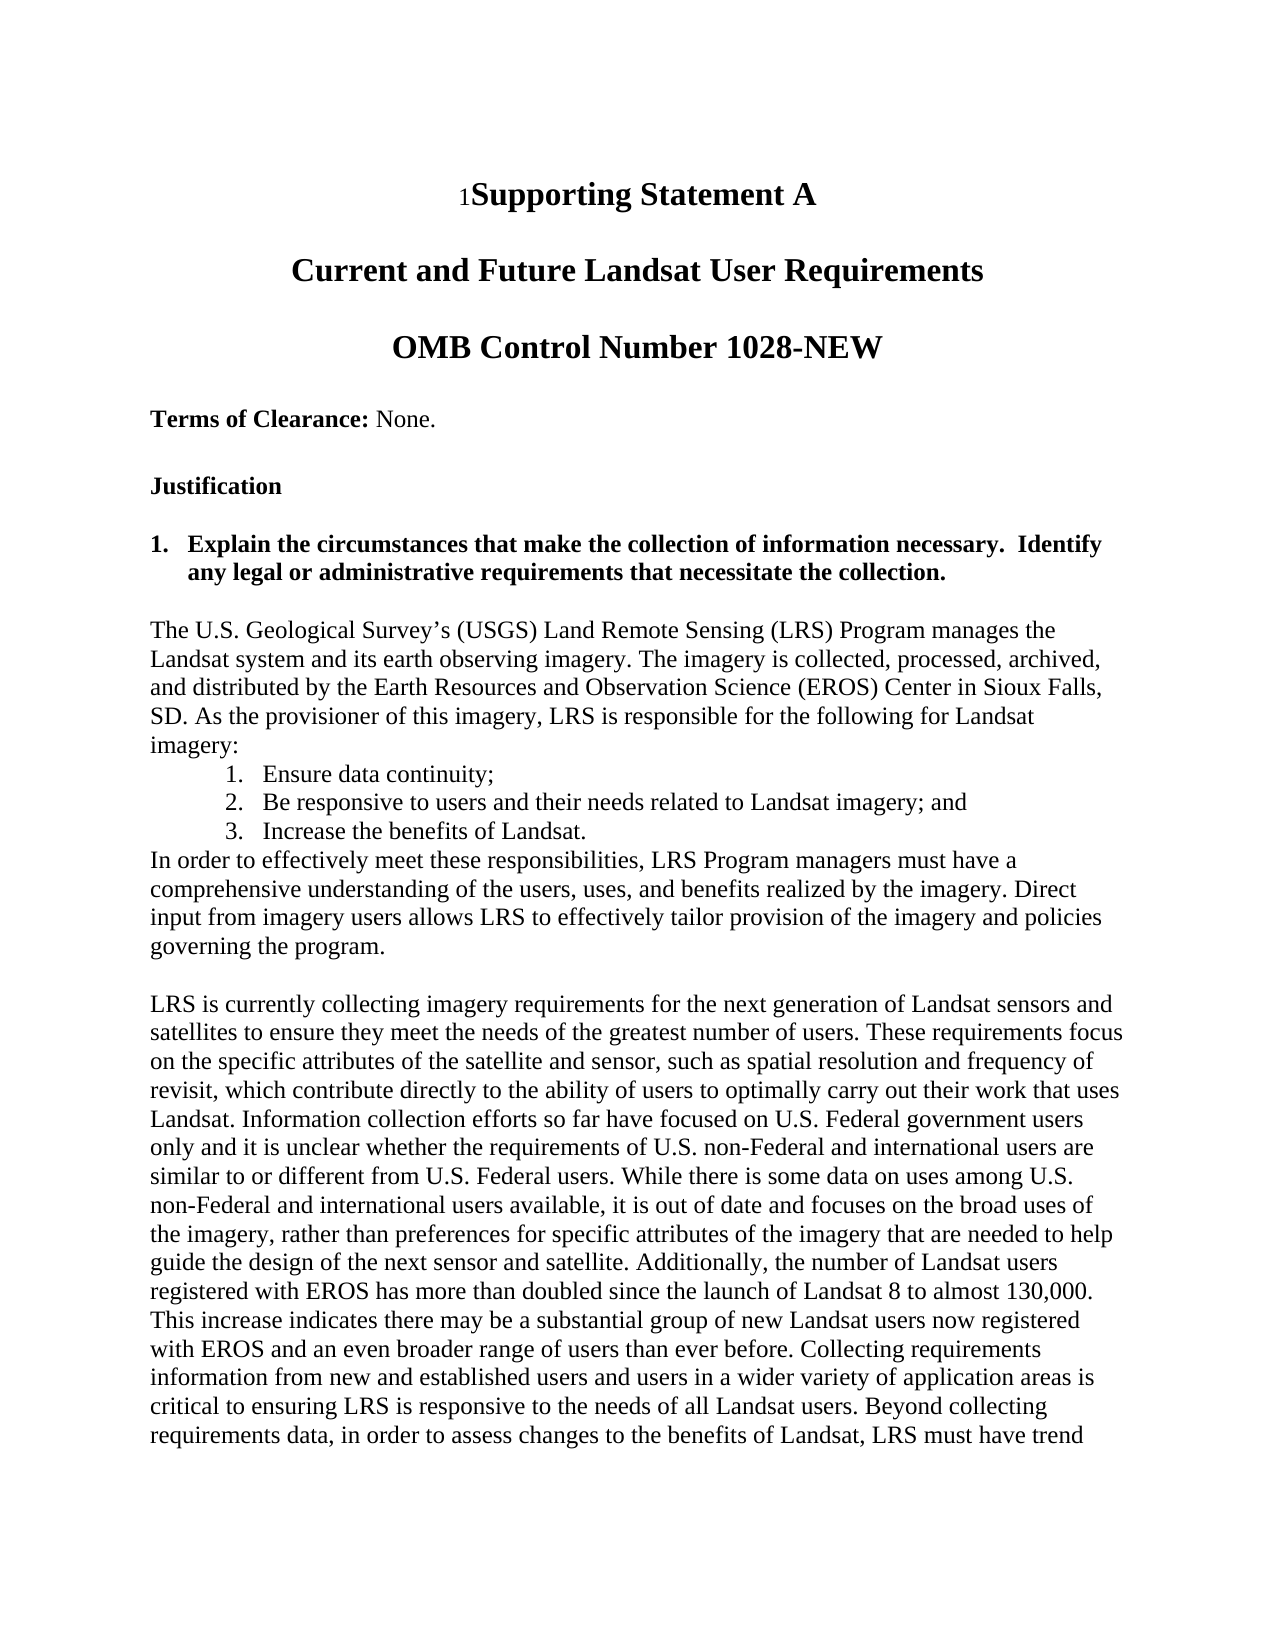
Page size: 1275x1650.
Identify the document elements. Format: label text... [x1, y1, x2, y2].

list Ensure data continuity; [225, 759, 1125, 787]
list Be responsive to users and their needs related to Landsat imagery; and [225, 787, 1125, 816]
text Terms of Clearance: None. [150, 404, 1125, 433]
text Justification [150, 471, 1125, 500]
text Current and Future Landsat User Requirements [150, 251, 1125, 289]
text 1. Explain the circumstances that make the collection of information necessary. Identify any legal or administrative requirements that necessitate the collection. [150, 529, 1125, 586]
list Increase the benefits of Landsat. [225, 816, 1125, 845]
text The U.S. Geological Survey’s (USGS) Land Remote Sensing (LRS) Program manages the Landsat system and its earth observing imagery. The imagery is collected, processed, archived, and distributed by the Earth Resources and Observation Science (EROS) Center in Sioux Falls, SD. As the provisioner of this imagery, LRS is responsible for the following for Landsat imagery: [150, 615, 1125, 759]
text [150, 989, 1125, 1449]
text In order to effectively meet these responsibilities, LRS Program managers must have a comprehensive understanding of the users, uses, and benefits realized by the imagery. Direct input from imagery users allows LRS to effectively tailor provision of the imagery and policies governing the program. [150, 845, 1125, 960]
text Supporting Statement A [150, 174, 1125, 212]
text OMB Control Number 1028-NEW [150, 327, 1125, 366]
